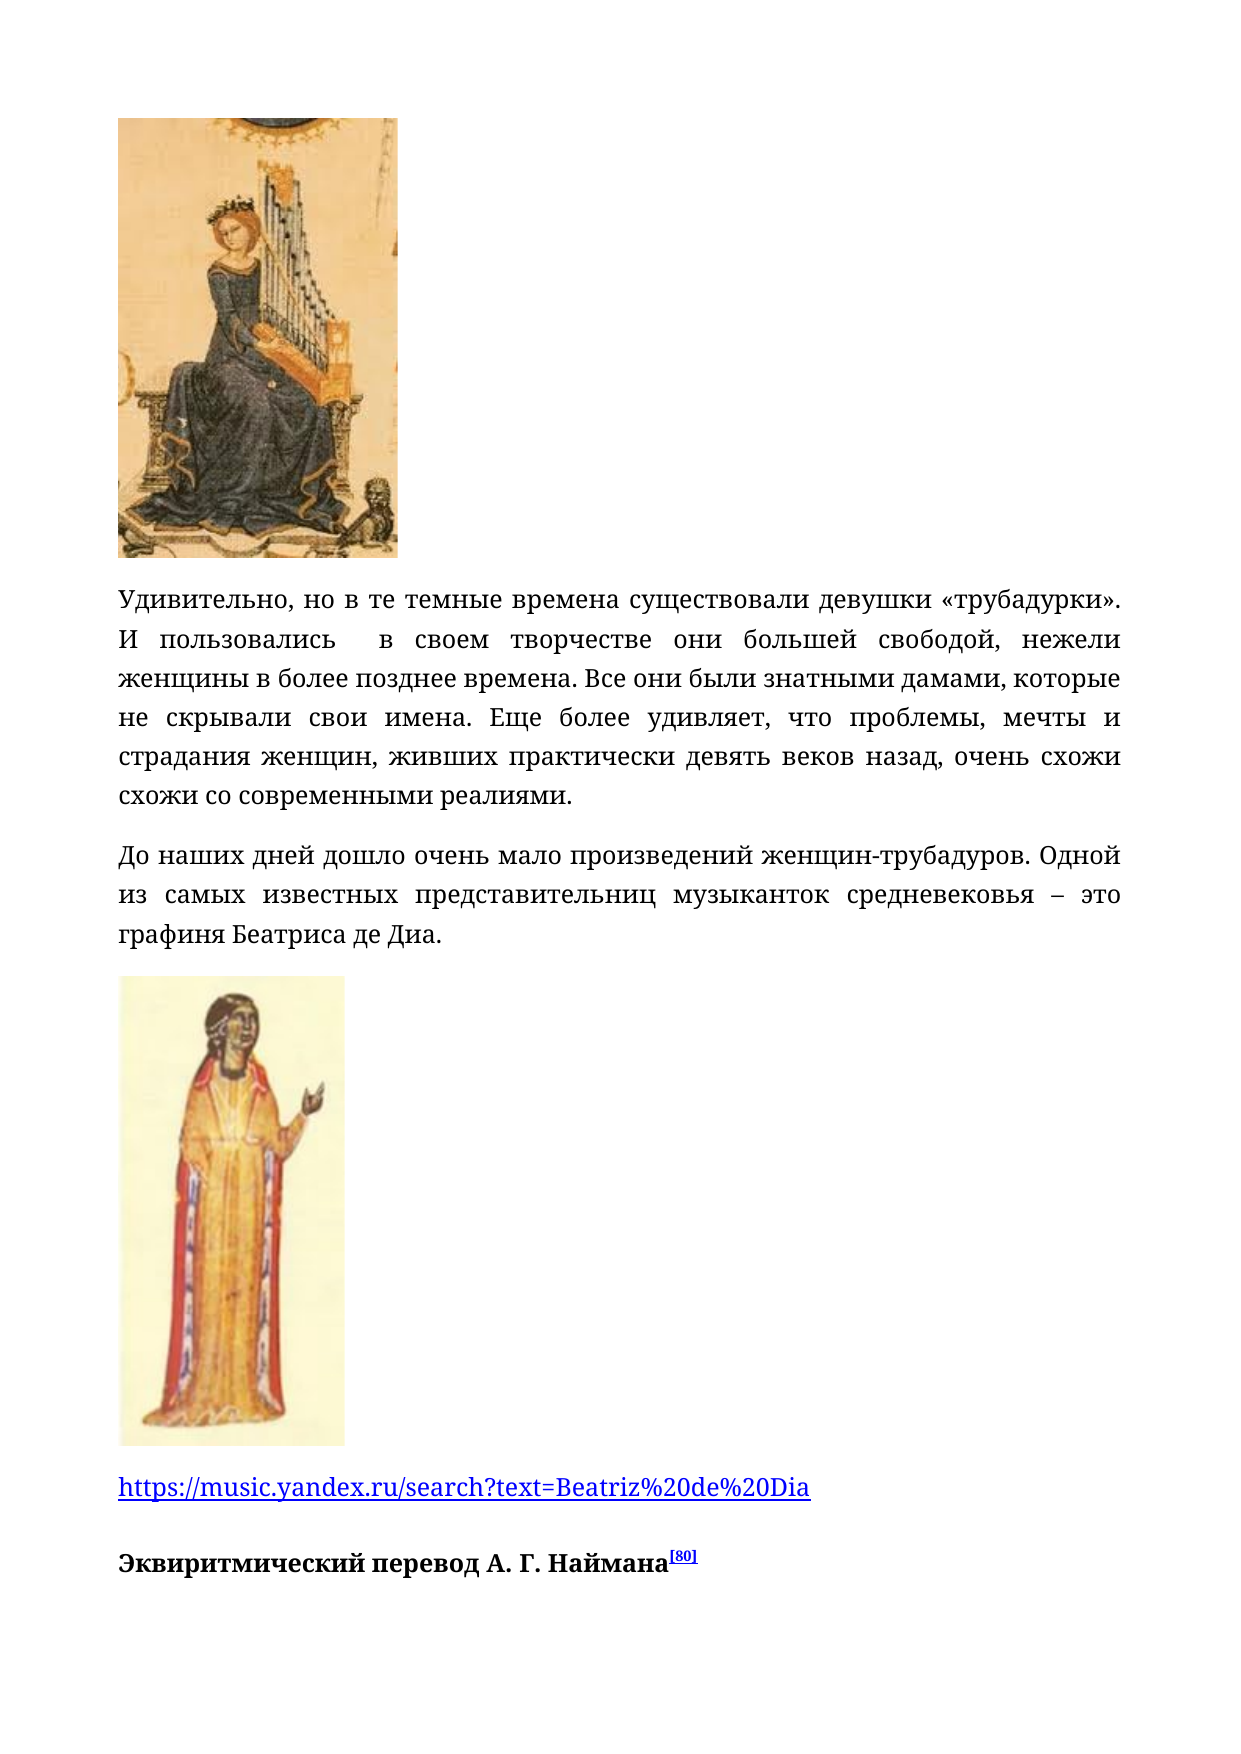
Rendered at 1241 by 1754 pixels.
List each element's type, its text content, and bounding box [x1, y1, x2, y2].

text До наших дней дошло очень мало произведений женщин-трубадуров. Одной из самых известных представительниц музыканток средневековья – это графиня Беатриса де Диа. [118, 838, 1122, 950]
picture [118, 118, 398, 558]
table_header Эквиритмический перевод А. Г. Наймана[80] [103, 1530, 1144, 1595]
text https://music.yandex.ru/search?text=Beatriz%20de%20Dia [118, 1470, 1122, 1504]
picture [118, 976, 345, 1446]
text Удивительно, но в те темные времена существовали девушки «трубадурки». И пользовались в своем творчестве они большей свободой, нежели женщины в более позднее времена. Все они были знатными дамами, которые не скрывали свои имена. Еще более удивляет, что проблемы, мечты и страдания женщин, живших практически девять веков назад, очень схожи схожи со современными реалиями. [118, 582, 1122, 812]
